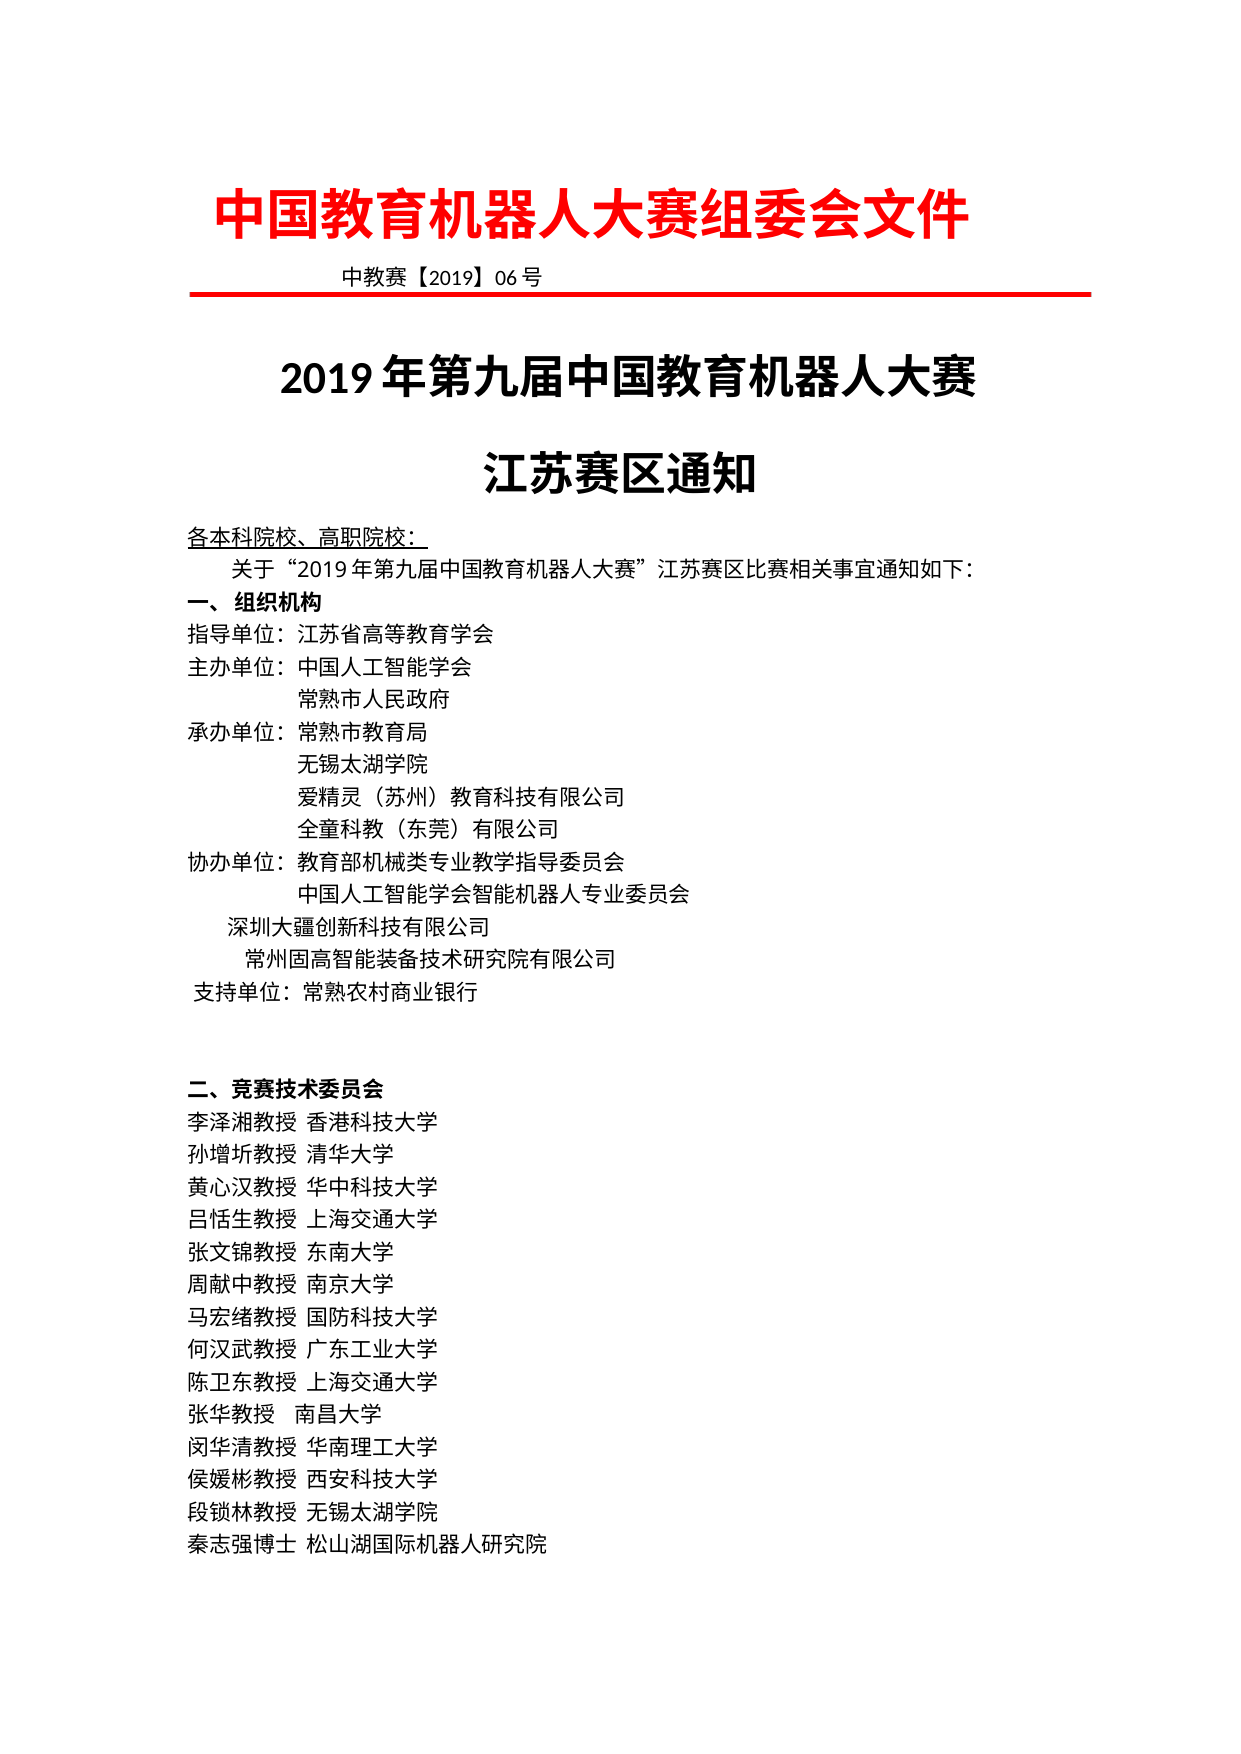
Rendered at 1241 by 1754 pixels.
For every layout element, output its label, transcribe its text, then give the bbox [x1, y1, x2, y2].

text 吕恬生教授 上海交通大学 [187, 1202, 1053, 1234]
text 江苏赛区通知 [187, 422, 1053, 519]
text 二、竞赛技术委员会 [187, 1072, 1053, 1104]
text 常熟市人民政府 承办单位：常熟市教育局 [187, 682, 1053, 747]
text 指导单位：江苏省高等教育学会 [187, 617, 1053, 649]
text 周献中教授 南京大学 [187, 1267, 1053, 1299]
text 孙增圻教授 清华大学 [187, 1137, 1053, 1169]
text 陈卫东教授 上海交通大学 [187, 1364, 1053, 1397]
text 闵华清教授 华南理工大学 [187, 1429, 1053, 1462]
text 段锁林教授 无锡太湖学院 [187, 1494, 1053, 1527]
text 协办单位：教育部机械类专业教学指导委员会 [187, 844, 1053, 877]
text 张文锦教授 东南大学 [187, 1234, 1053, 1267]
text 爱精灵（苏州）教育科技有限公司 [187, 779, 1053, 812]
text 秦志强博士 松山湖国际机器人研究院 [187, 1527, 1053, 1559]
text 中教赛【2019】06号 [187, 259, 1053, 292]
text 马宏绪教授 国防科技大学 [187, 1299, 1053, 1332]
text 深圳大疆创新科技有限公司 [187, 909, 1053, 942]
text 侯媛彬教授 西安科技大学 [187, 1462, 1053, 1494]
text 中国人工智能学会智能机器人专业委员会 [187, 877, 1053, 909]
text 何汉武教授 广东工业大学 [187, 1332, 1053, 1364]
list 组织机构 [187, 584, 1053, 617]
text 全童科教（东莞）有限公司 [187, 812, 1053, 844]
text 无锡太湖学院 [187, 747, 1053, 779]
picture [187, 292, 1093, 297]
text 中国教育机器人大赛组委会文件 [187, 162, 1053, 259]
text 常州固高智能装备技术研究院有限公司 [187, 942, 1053, 974]
text 2019年第九届中国教育机器人大赛 [187, 324, 1053, 422]
text 黄心汉教授 华中科技大学 [187, 1169, 1053, 1202]
text 支持单位：常熟农村商业银行 [187, 974, 1053, 1007]
text 各本科院校、高职院校： [187, 519, 1053, 552]
text 张华教授 南昌大学 [187, 1397, 1053, 1429]
text 主办单位：中国人工智能学会 [187, 649, 1053, 682]
text 关于“2019年第九届中国教育机器人大赛”江苏赛区比赛相关事宜通知如下： [187, 552, 1053, 584]
text 李泽湘教授 香港科技大学 [187, 1104, 1053, 1137]
